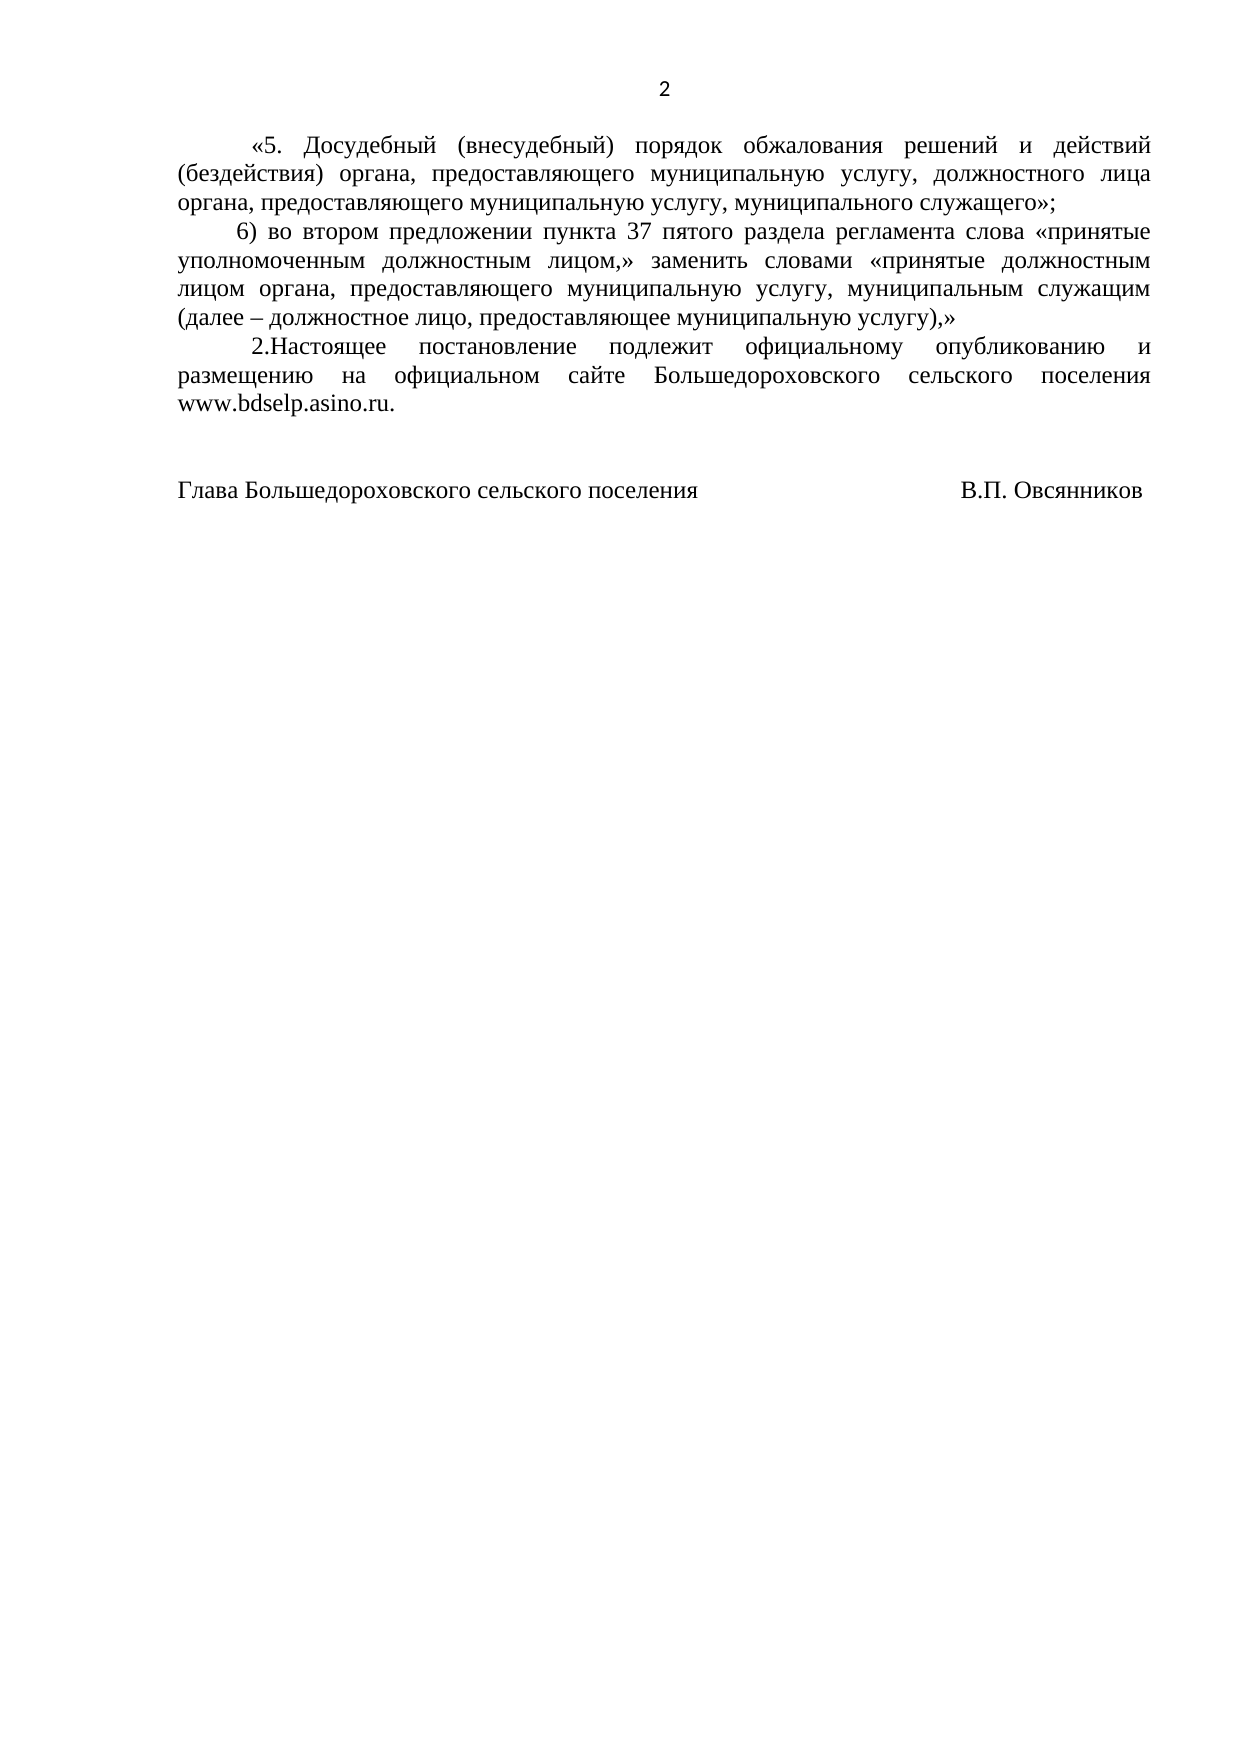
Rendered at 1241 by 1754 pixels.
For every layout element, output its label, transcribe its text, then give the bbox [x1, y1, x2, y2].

text 2.Настоящее постановление подлежит официальному опубликованию и размещению на официальном сайте Большедороховского сельского поселения www.bdselp.asino.ru. [177, 331, 1152, 417]
text 6) во втором предложении пункта 37 пятого раздела регламента слова «принятые уполномоченным должностным лицом,» заменить словами «принятые должностным лицом органа, предоставляющего муниципальную услугу, муниципальным служащим (далее – должностное лицо, предоставляющее муниципальную услугу),» [177, 216, 1152, 331]
text Глава Большедороховского сельского поселения В.П. Овсянников [177, 475, 1152, 503]
text «5. Досудебный (внесудебный) порядок обжалования решений и действий (бездействия) органа, предоставляющего муниципальную услугу, должностного лица органа, предоставляющего муниципальную услугу, муниципального служащего»; [177, 130, 1152, 216]
